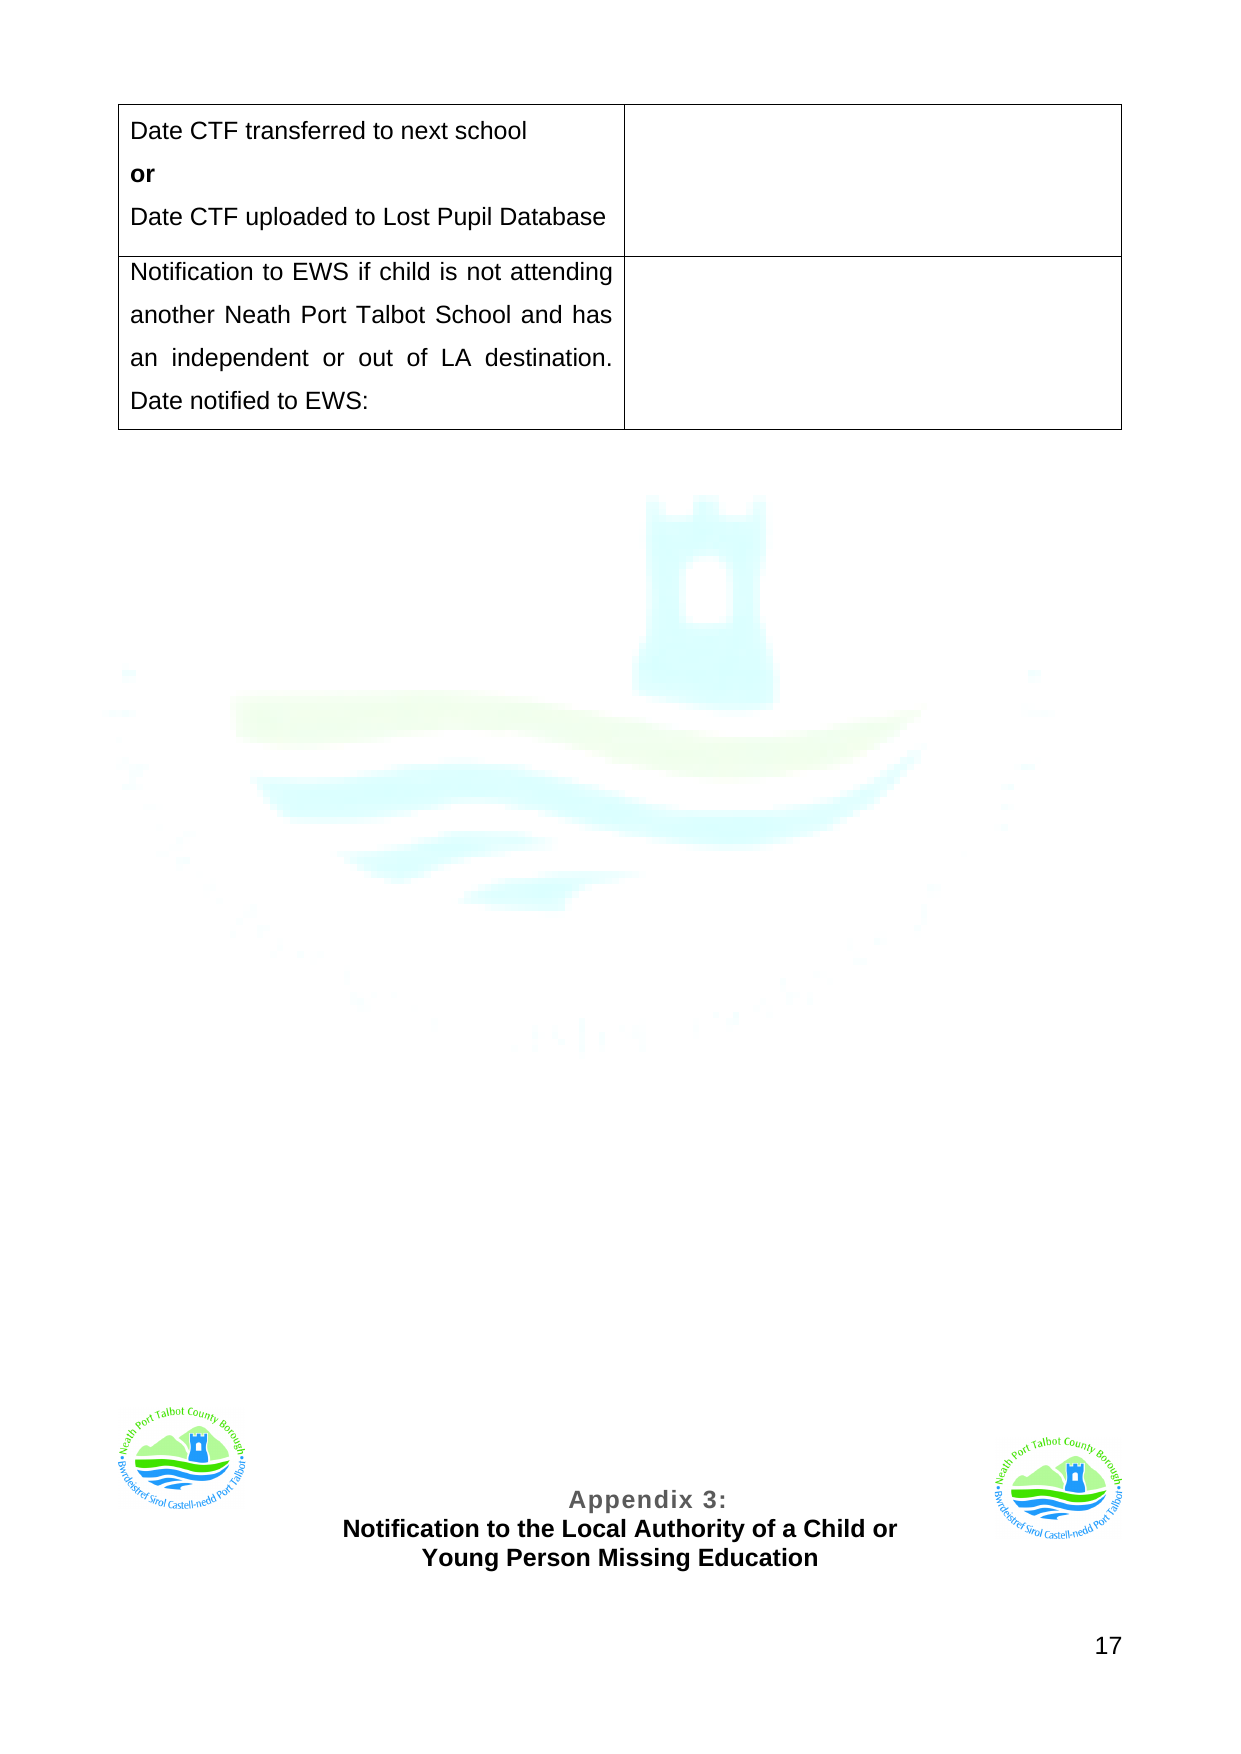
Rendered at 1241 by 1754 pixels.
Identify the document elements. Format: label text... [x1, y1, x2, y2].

table_cell [625, 105, 1121, 256]
text Appendix 3: [118, 1408, 1122, 1514]
table_cell Date CTF transferred to next school or Date CTF uploaded to Lost Pupil Database [119, 105, 624, 256]
text Young Person Missing Education [118, 1543, 1122, 1572]
table_cell Notification to EWS if child is not attending another Neath Port Talbot School and has an independent or out of LA destination. Date notified to EWS: [119, 257, 624, 429]
table_cell [625, 257, 1121, 429]
text Notification to the Local Authority of a Child or [118, 1514, 1122, 1543]
